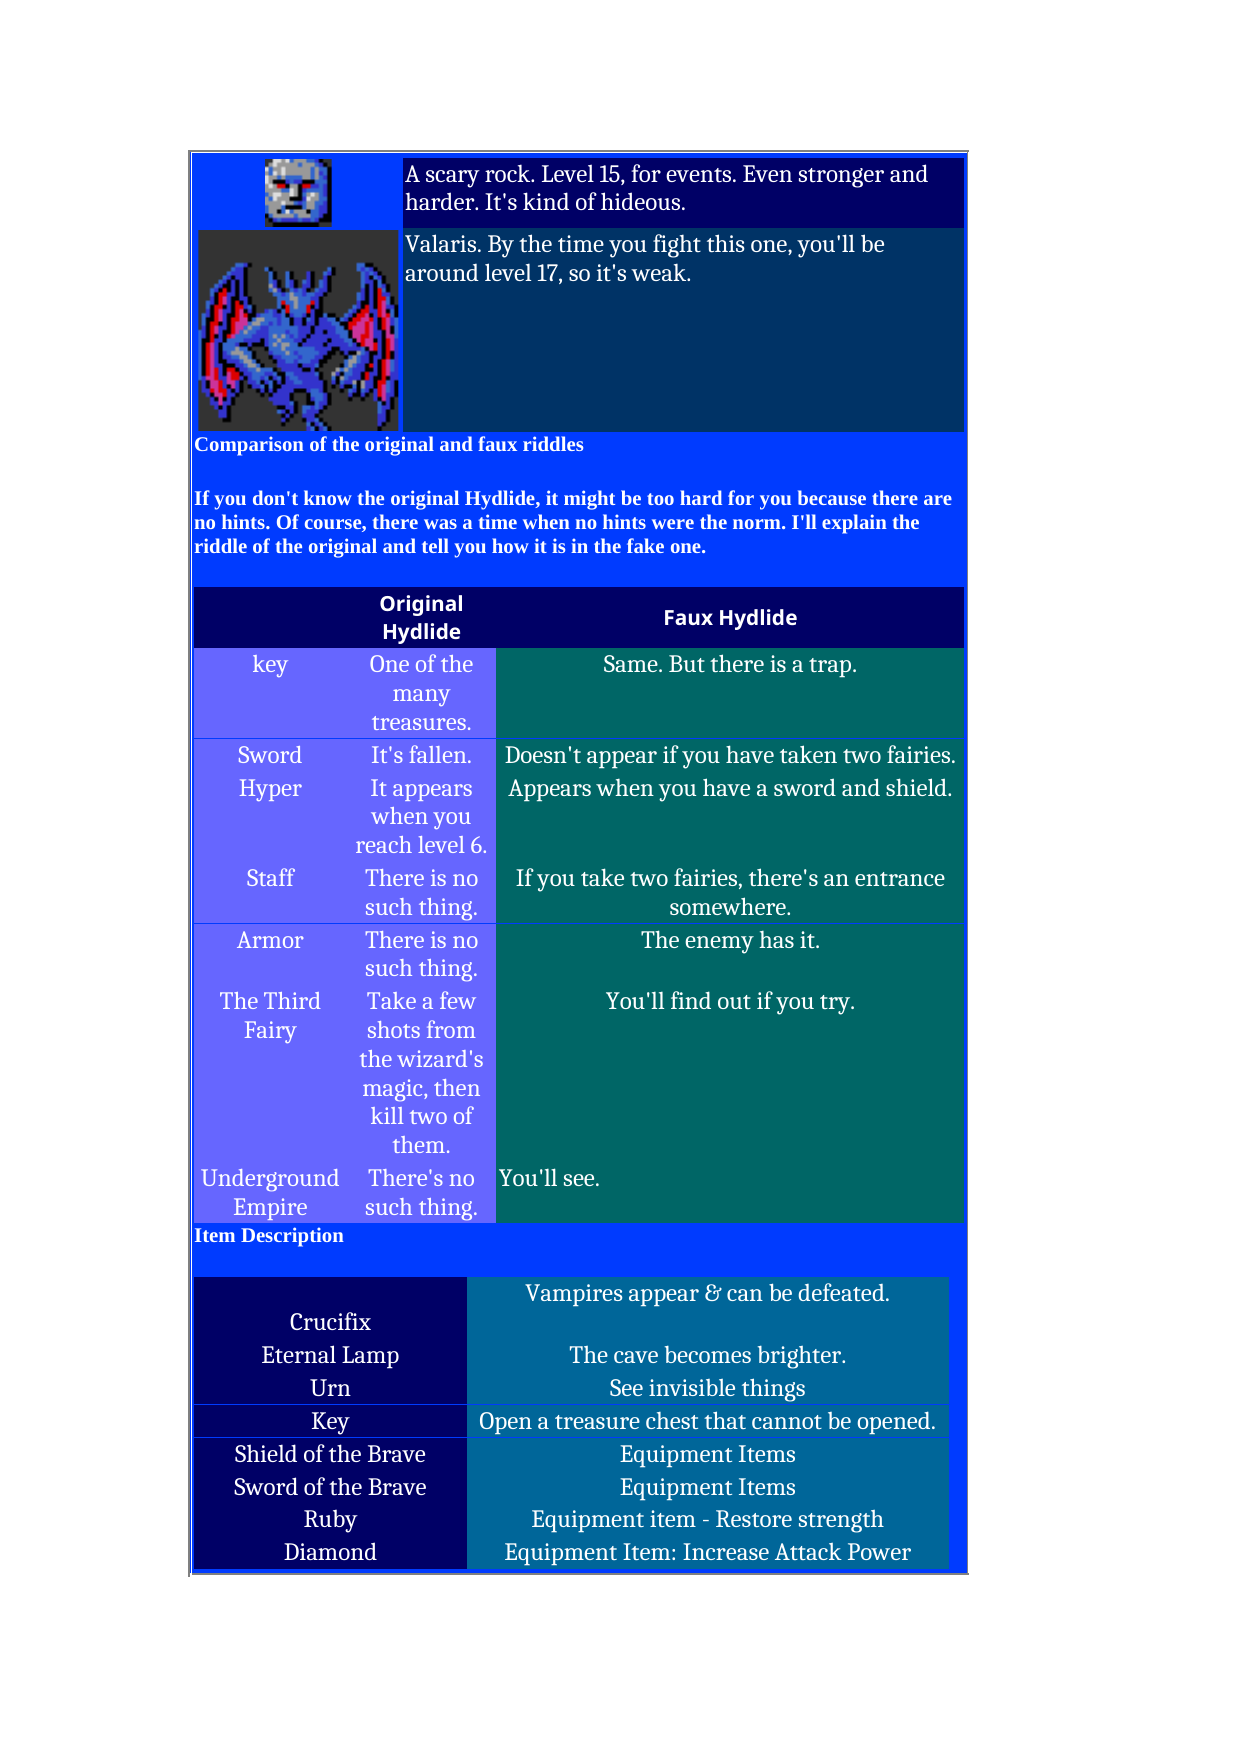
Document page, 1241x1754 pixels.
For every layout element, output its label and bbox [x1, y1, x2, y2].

picture [198, 230, 399, 431]
picture [265, 159, 332, 227]
table_header [192, 153, 967, 1573]
